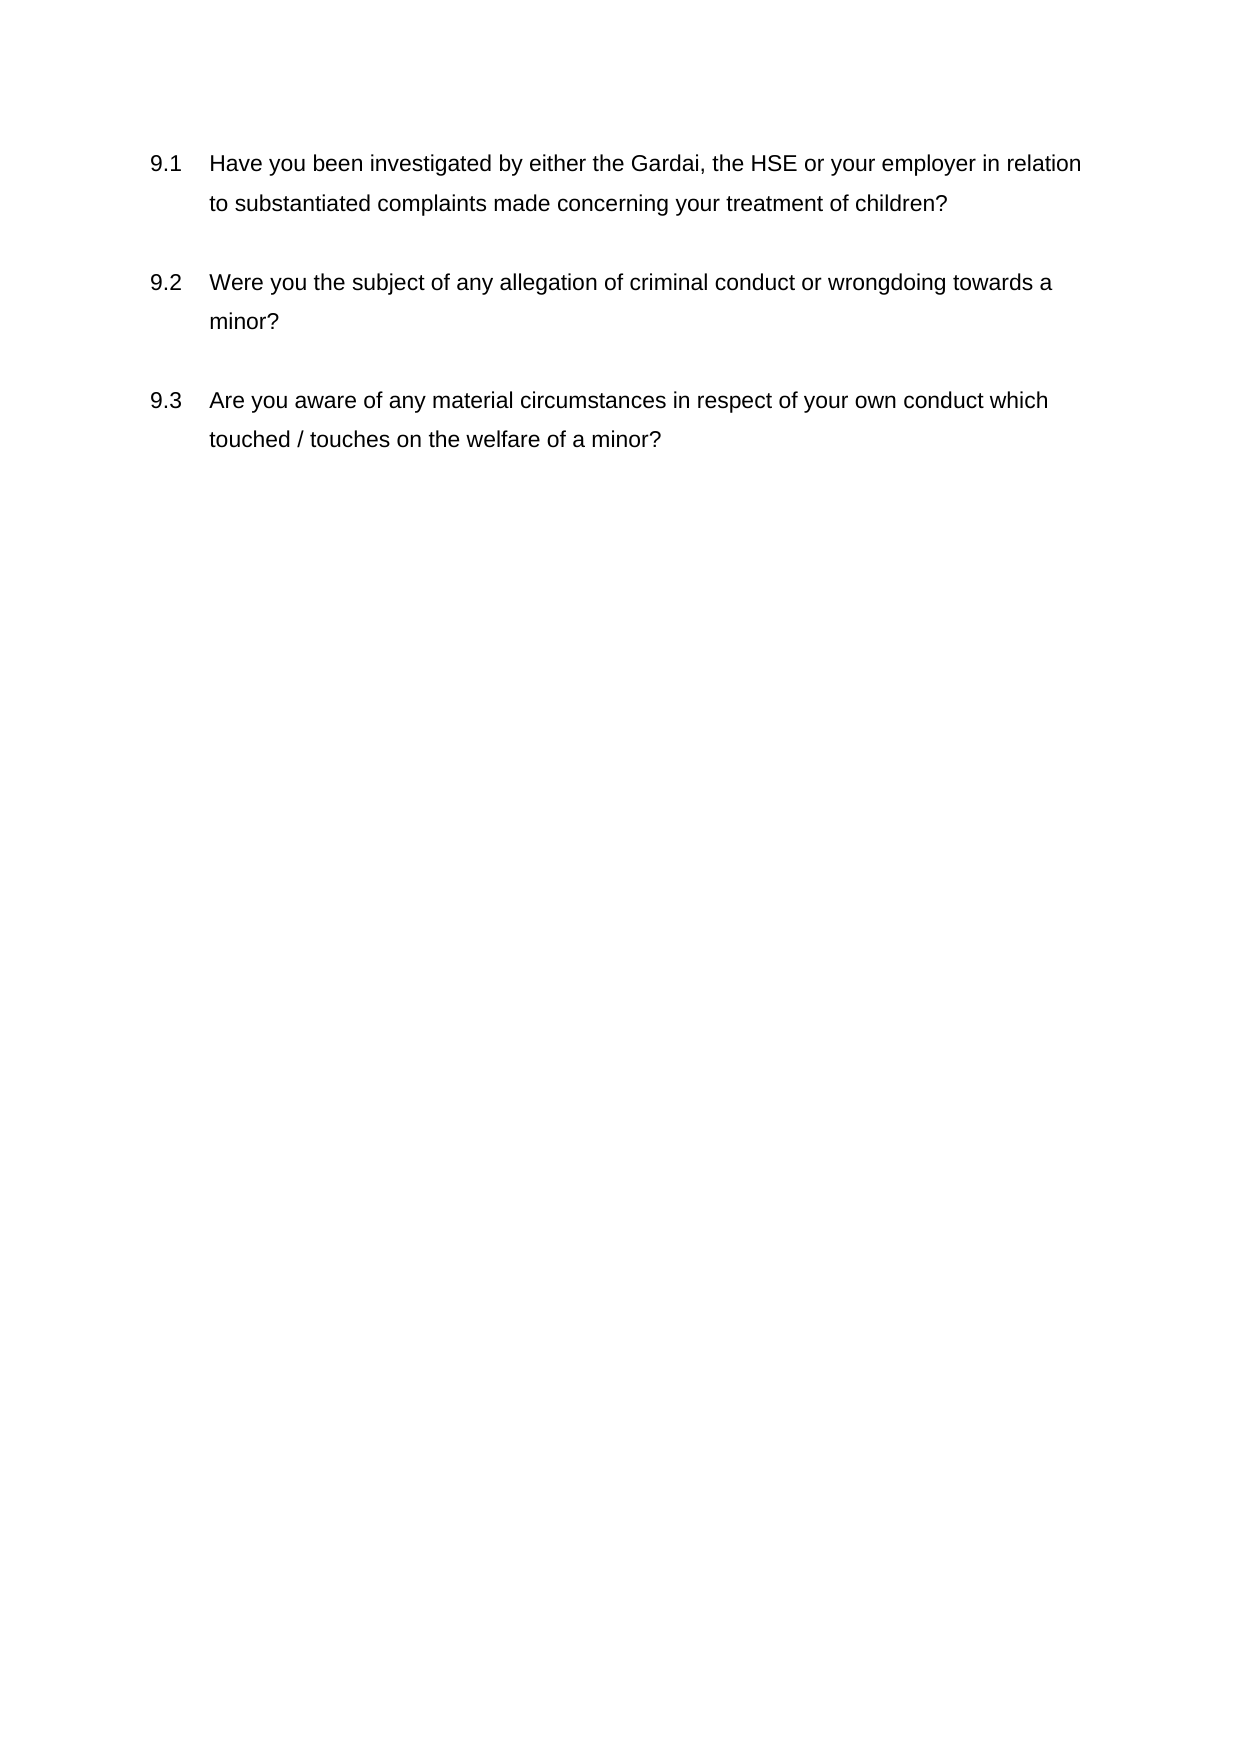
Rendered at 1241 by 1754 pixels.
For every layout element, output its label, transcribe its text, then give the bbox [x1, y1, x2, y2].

text 9.3 Are you aware of any material circumstances in respect of your own conduct which touched / touches on the welfare of a minor? [150, 387, 1090, 453]
text 9.1 Have you been investigated by either the Gardai, the HSE or your employer in relation to substantiated complaints made concerning your treatment of children? [150, 150, 1090, 216]
text 9.2 Were you the subject of any allegation of criminal conduct or wrongdoing towards a minor? [150, 268, 1090, 334]
